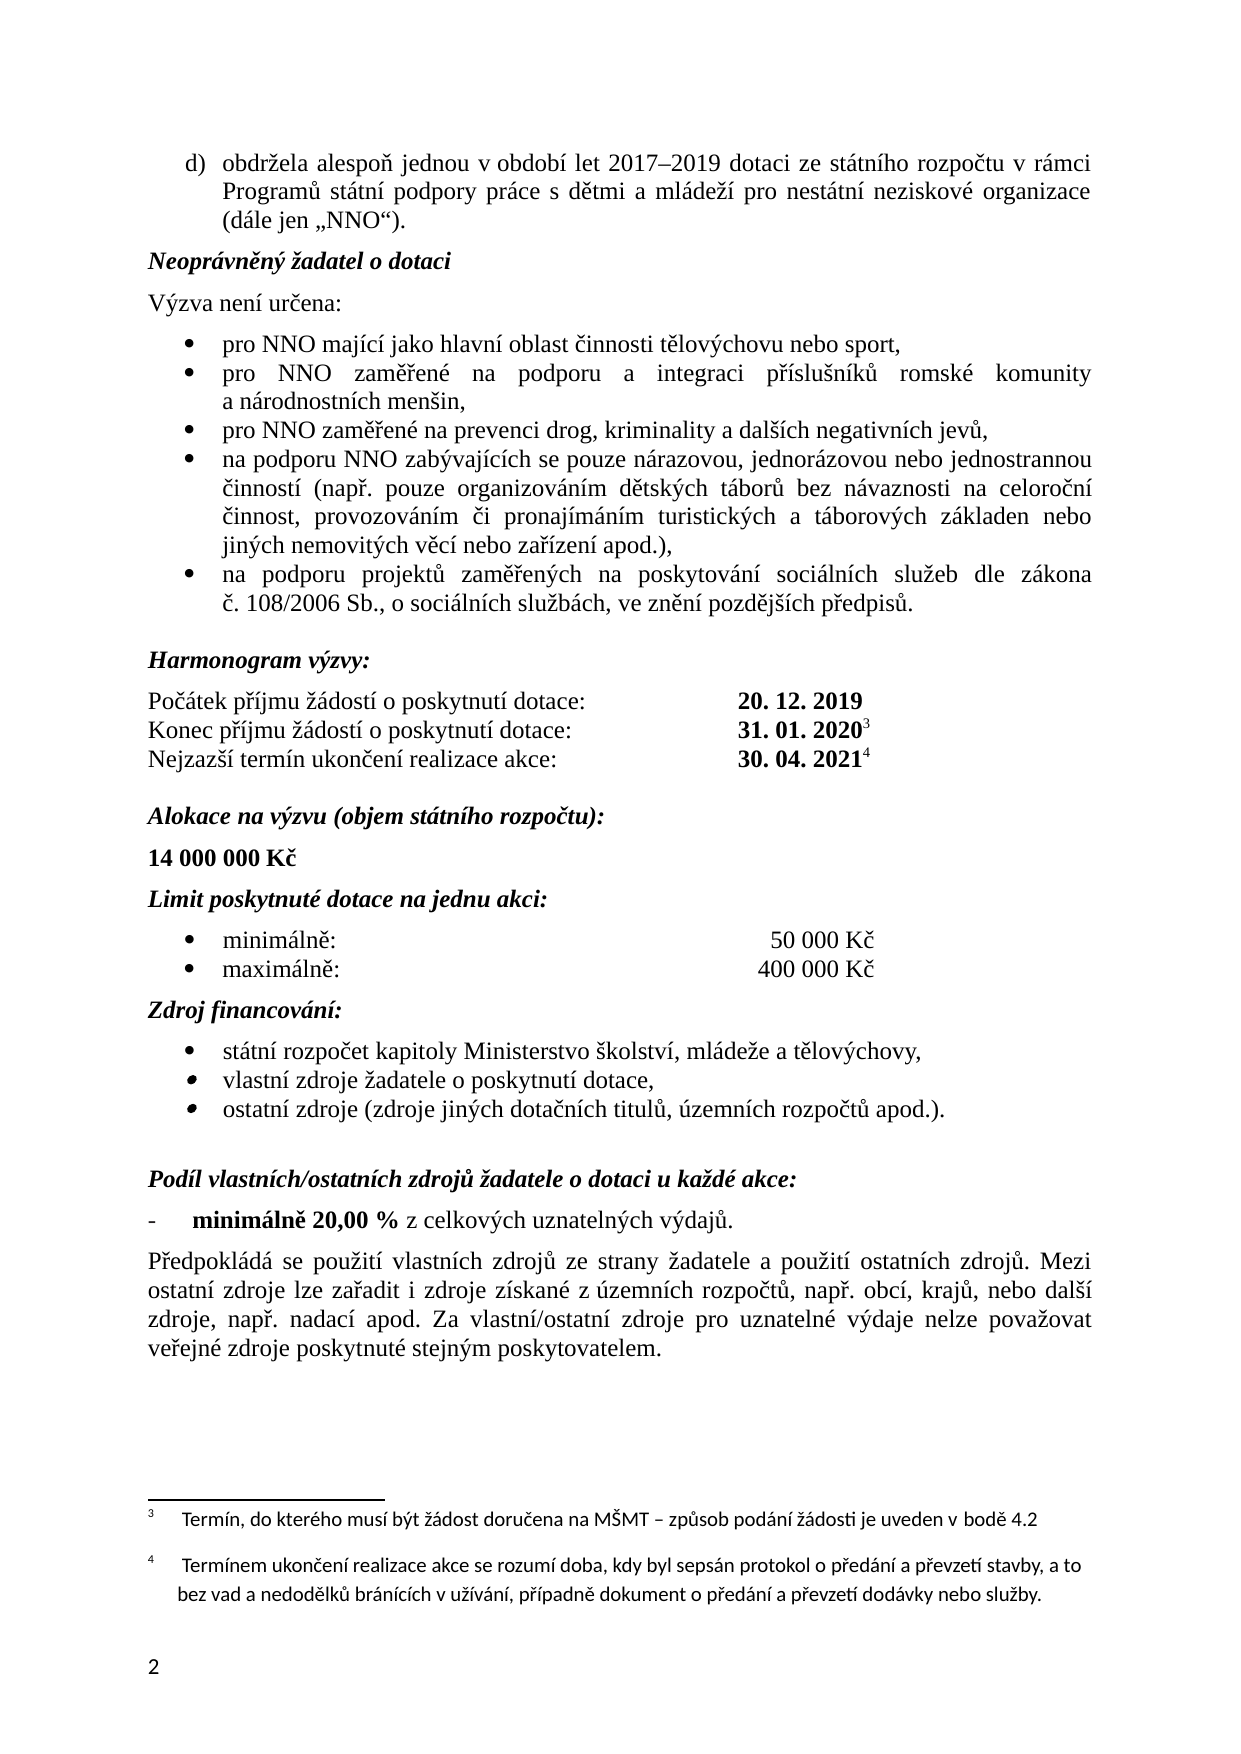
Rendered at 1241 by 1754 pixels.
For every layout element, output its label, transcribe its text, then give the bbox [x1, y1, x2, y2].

text Konec příjmu žádostí o poskytnutí dotace: 31. 01. 2020 [148, 715, 1093, 744]
text Alokace na výzvu (objem státního rozpočtu): [148, 801, 1093, 830]
list maximálně: 400 000 Kč [185, 954, 1093, 983]
subtitle obdržela alespoň jednou v období let 2017–2019 dotaci ze státního rozpočtu v rámci Programů státní podpory práce s dětmi a mládeží pro nestátní neziskové organizace (dále jen „NNO“). [185, 148, 1092, 234]
list na podporu projektů zaměřených na poskytování sociálních služeb dle zákona č. 108/2006 Sb., o sociálních službách, ve znění pozdějších předpisů. [185, 559, 1093, 616]
list minimálně: 50 000 Kč [185, 925, 1093, 954]
text Výzva není určena: [148, 288, 1093, 316]
text Nejzazší termín ukončení realizace akce: 30. 04. 2021 [148, 744, 1093, 773]
text Harmonogram výzvy: [148, 645, 1093, 674]
list ostatní zdroje (zdroje jiných dotačních titulů, územních rozpočtů apod.). [185, 1094, 1093, 1123]
text 14 000 000 Kč [148, 843, 1093, 871]
list pro NNO mající jako hlavní oblast činnosti tělovýchovu nebo sport, [185, 329, 1093, 358]
text Podíl vlastních/ostatních zdrojů žadatele o dotaci u každé akce: [148, 1164, 1093, 1193]
text Zdroj financování: [148, 995, 1093, 1024]
list minimálně 20,00 % z celkových uznatelných výdajů. [148, 1205, 1093, 1234]
text Neoprávněný žadatel o dotaci [148, 246, 1093, 275]
list státní rozpočet kapitoly Ministerstvo školství, mládeže a tělovýchovy, [185, 1036, 1093, 1065]
list vlastní zdroje žadatele o poskytnutí dotace, [185, 1065, 1093, 1094]
text Počátek příjmu žádostí o poskytnutí dotace: 20. 12. 2019 [148, 686, 1093, 715]
list pro NNO zaměřené na prevenci drog, kriminality a dalších negativních jevů, [185, 415, 1093, 444]
list pro NNO zaměřené na podporu a integraci příslušníků romské komunity a národnostních menšin, [185, 358, 1093, 415]
text Limit poskytnuté dotace na jednu akci: [148, 884, 1093, 913]
list na podporu NNO zabývajících se pouze nárazovou, jednorázovou nebo jednostrannou činností (např. pouze organizováním dětských táborů bez návaznosti na celoroční činnost, provozováním či pronajímáním turistických a táborových základen nebo jiných nemovitých věcí nebo zařízení apod.), [185, 444, 1093, 559]
text Předpokládá se použití vlastních zdrojů ze strany žadatele a použití ostatních zdrojů. Mezi ostatní zdroje lze zařadit i zdroje získané z územních rozpočtů, např. obcí, krajů, nebo další zdroje, např. nadací apod. Za vlastní/ostatní zdroje pro uznatelné výdaje nelze považovat veřejné zdroje poskytnuté stejným poskytovatelem. [148, 1246, 1093, 1361]
